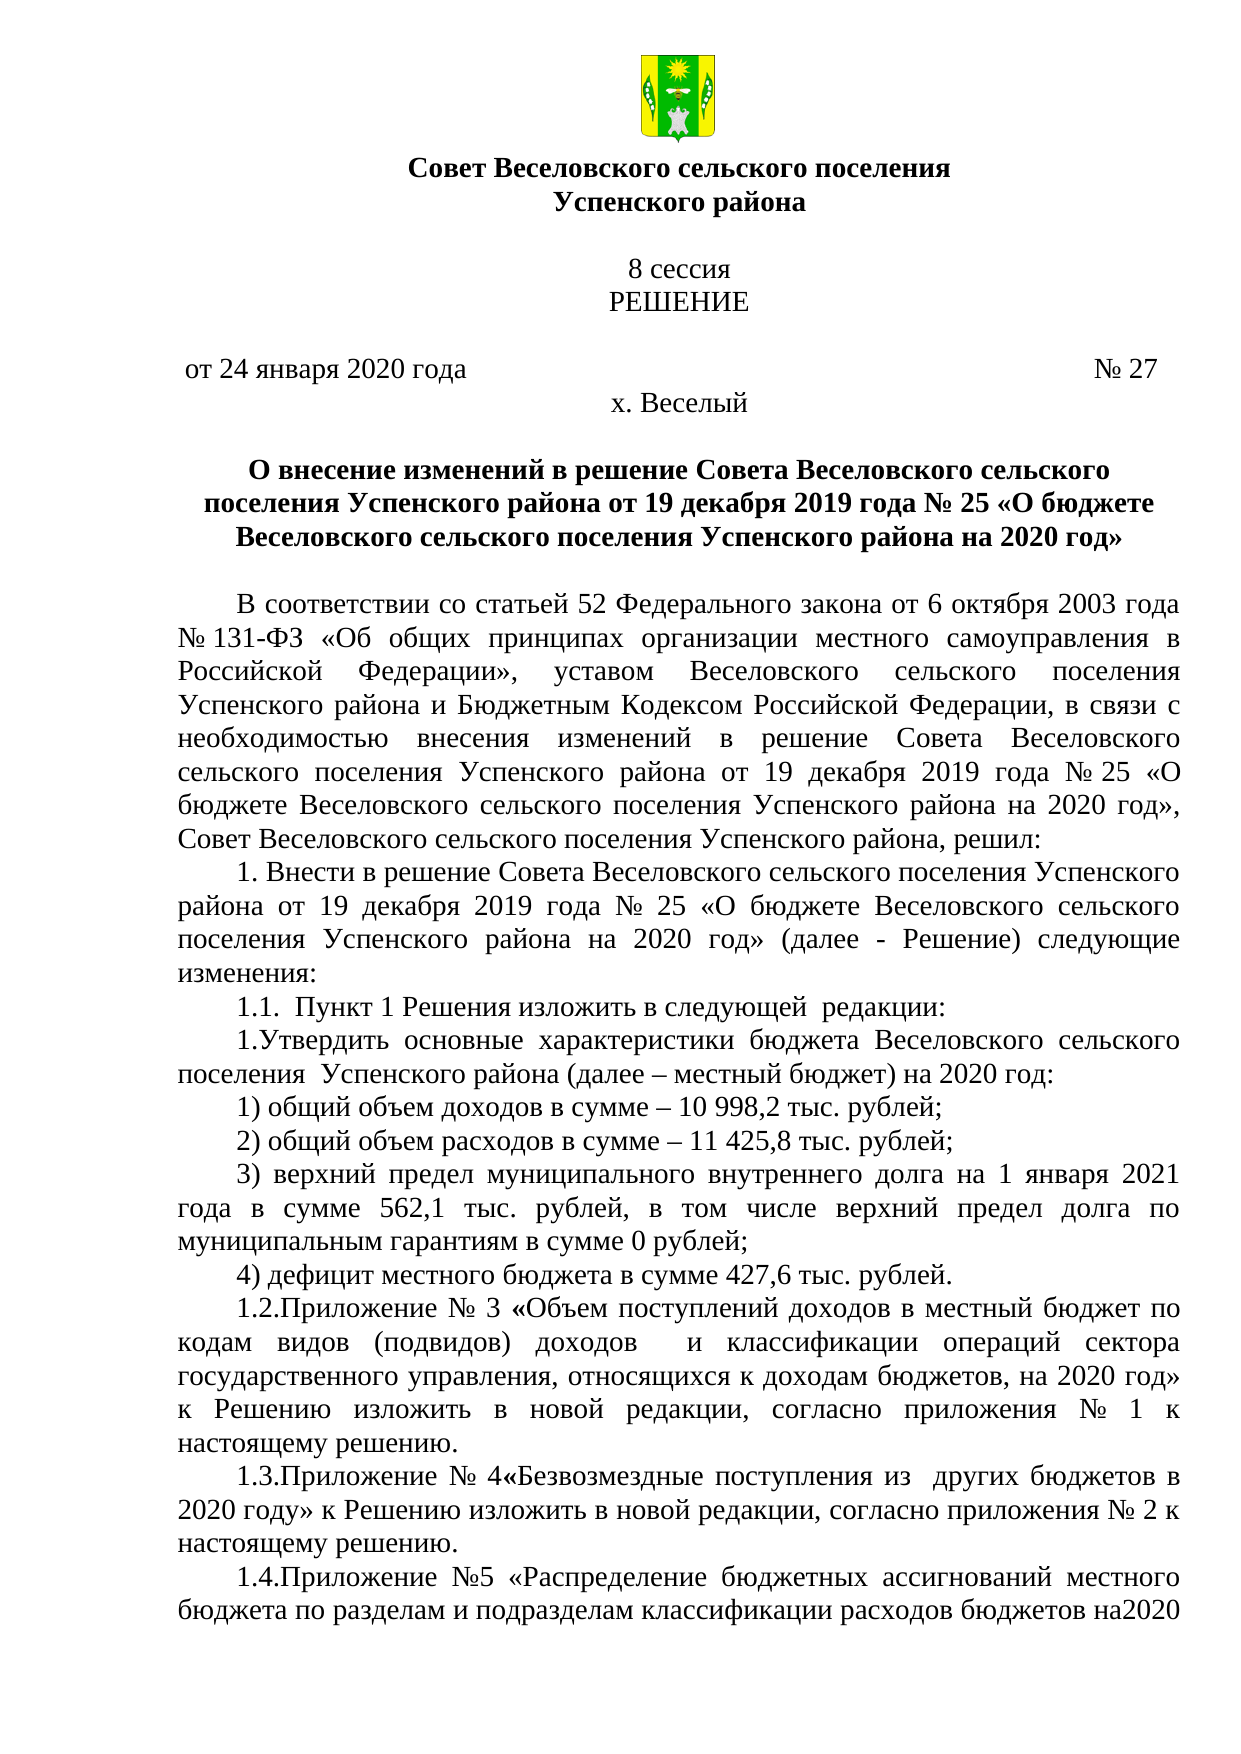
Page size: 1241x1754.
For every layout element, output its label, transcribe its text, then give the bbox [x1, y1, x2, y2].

text х. Веселый [177, 385, 1181, 418]
text 1.2.Приложение № 3 «Объем поступлений доходов в местный бюджет по кодам видов (подвидов) доходов и классификации операций сектора государственного управления, относящихся к доходам бюджетов, на 2020 год» к Решению изложить в новой редакции, согласно приложения № 1 к настоящему решению. [177, 1291, 1181, 1458]
text 1. Внести в решение Совета Веселовского сельского поселения Успенского района от 19 декабря 2019 года № 25 «О бюджете Веселовского сельского поселения Успенского района на 2020 год» (далее - Решение) следующие изменения: [177, 854, 1181, 989]
text 2) общий объем расходов в сумме – 11 425,8 тыс. рублей; [177, 1123, 1181, 1156]
text от 24 января 2020 года № 27 [177, 351, 1181, 385]
text Совет Веселовского сельского поселения [177, 150, 1181, 184]
text Веселовского сельского поселения Успенского района на 2020 год» [177, 519, 1181, 553]
text В соответствии со статьей 52 Федерального закона от 6 октября 2003 года № 131-ФЗ «Об общих принципах организации местного самоуправления в Российской Федерации», уставом Веселовского сельского поселения Успенского района и Бюджетным Кодексом Российской Федерации, в связи с необходимостью внесения изменений в решение Совета Веселовского сельского поселения Успенского района от 19 декабря 2019 года № 25 «О бюджете Веселовского сельского поселения Успенского района на 2020 год», Совет Веселовского сельского поселения Успенского района, решил: [177, 586, 1181, 854]
text 4) дефицит местного бюджета в сумме 427,6 тыс. рублей. [177, 1257, 1181, 1291]
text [177, 1559, 1181, 1626]
text 3) верхний предел муниципального внутреннего долга на 1 января 2021 года в сумме 562,1 тыс. рублей, в том числе верхний предел долга по муниципальным гарантиям в сумме 0 рублей; [177, 1156, 1181, 1257]
text 1.3.Приложение № 4«Безвозмездные поступления из других бюджетов в 2020 году» к Решению изложить в новой редакции, согласно приложения № 2 к настоящему решению. [177, 1458, 1181, 1559]
text О внесение изменений в решение Совета Веселовского сельского поселения Успенского района от 19 декабря 2019 года № 25 «О бюджете [177, 452, 1181, 519]
text Успенского района [177, 184, 1181, 217]
text РЕШЕНИЕ [177, 284, 1181, 318]
text 1) общий объем доходов в сумме – 10 998,2 тыс. рублей; [177, 1089, 1181, 1123]
picture [639, 53, 716, 144]
text 1.Утвердить основные характеристики бюджета Веселовского сельского поселения Успенского района (далее – местный бюджет) на 2020 год: [177, 1022, 1181, 1089]
text 8 сессия [177, 251, 1181, 284]
text 1.1. Пункт 1 Решения изложить в следующей редакции: [177, 989, 1181, 1022]
